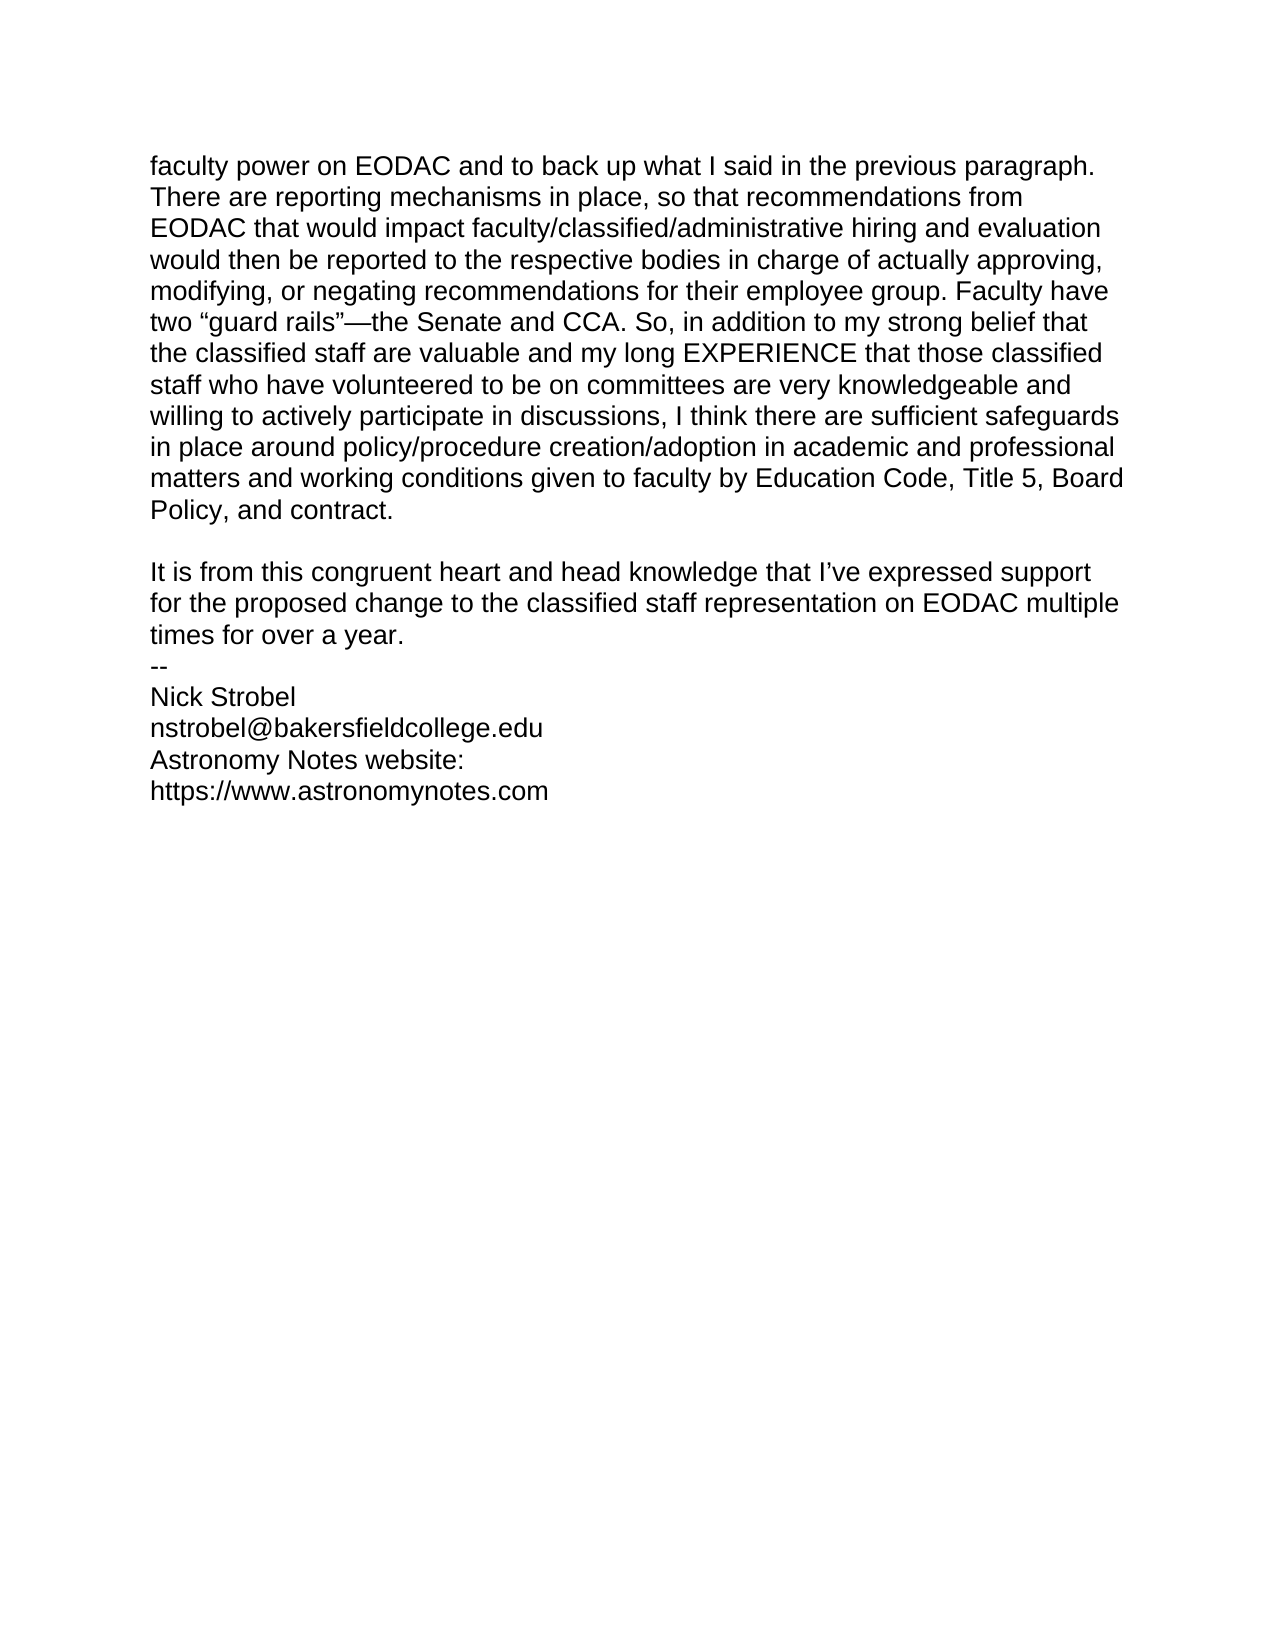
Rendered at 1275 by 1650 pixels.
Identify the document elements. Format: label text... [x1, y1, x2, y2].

text -- [150, 650, 1125, 681]
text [150, 150, 1125, 525]
text nstrobel@bakersfieldcollege.edu [150, 712, 1125, 744]
text Astronomy Notes website: [150, 744, 1125, 775]
text https://www.astronomynotes.com [150, 775, 1125, 806]
text It is from this congruent heart and head knowledge that I’ve expressed support for the proposed change to the classified staff representation on EODAC multiple times for over a year. [150, 556, 1125, 650]
text Nick Strobel [150, 681, 1125, 712]
